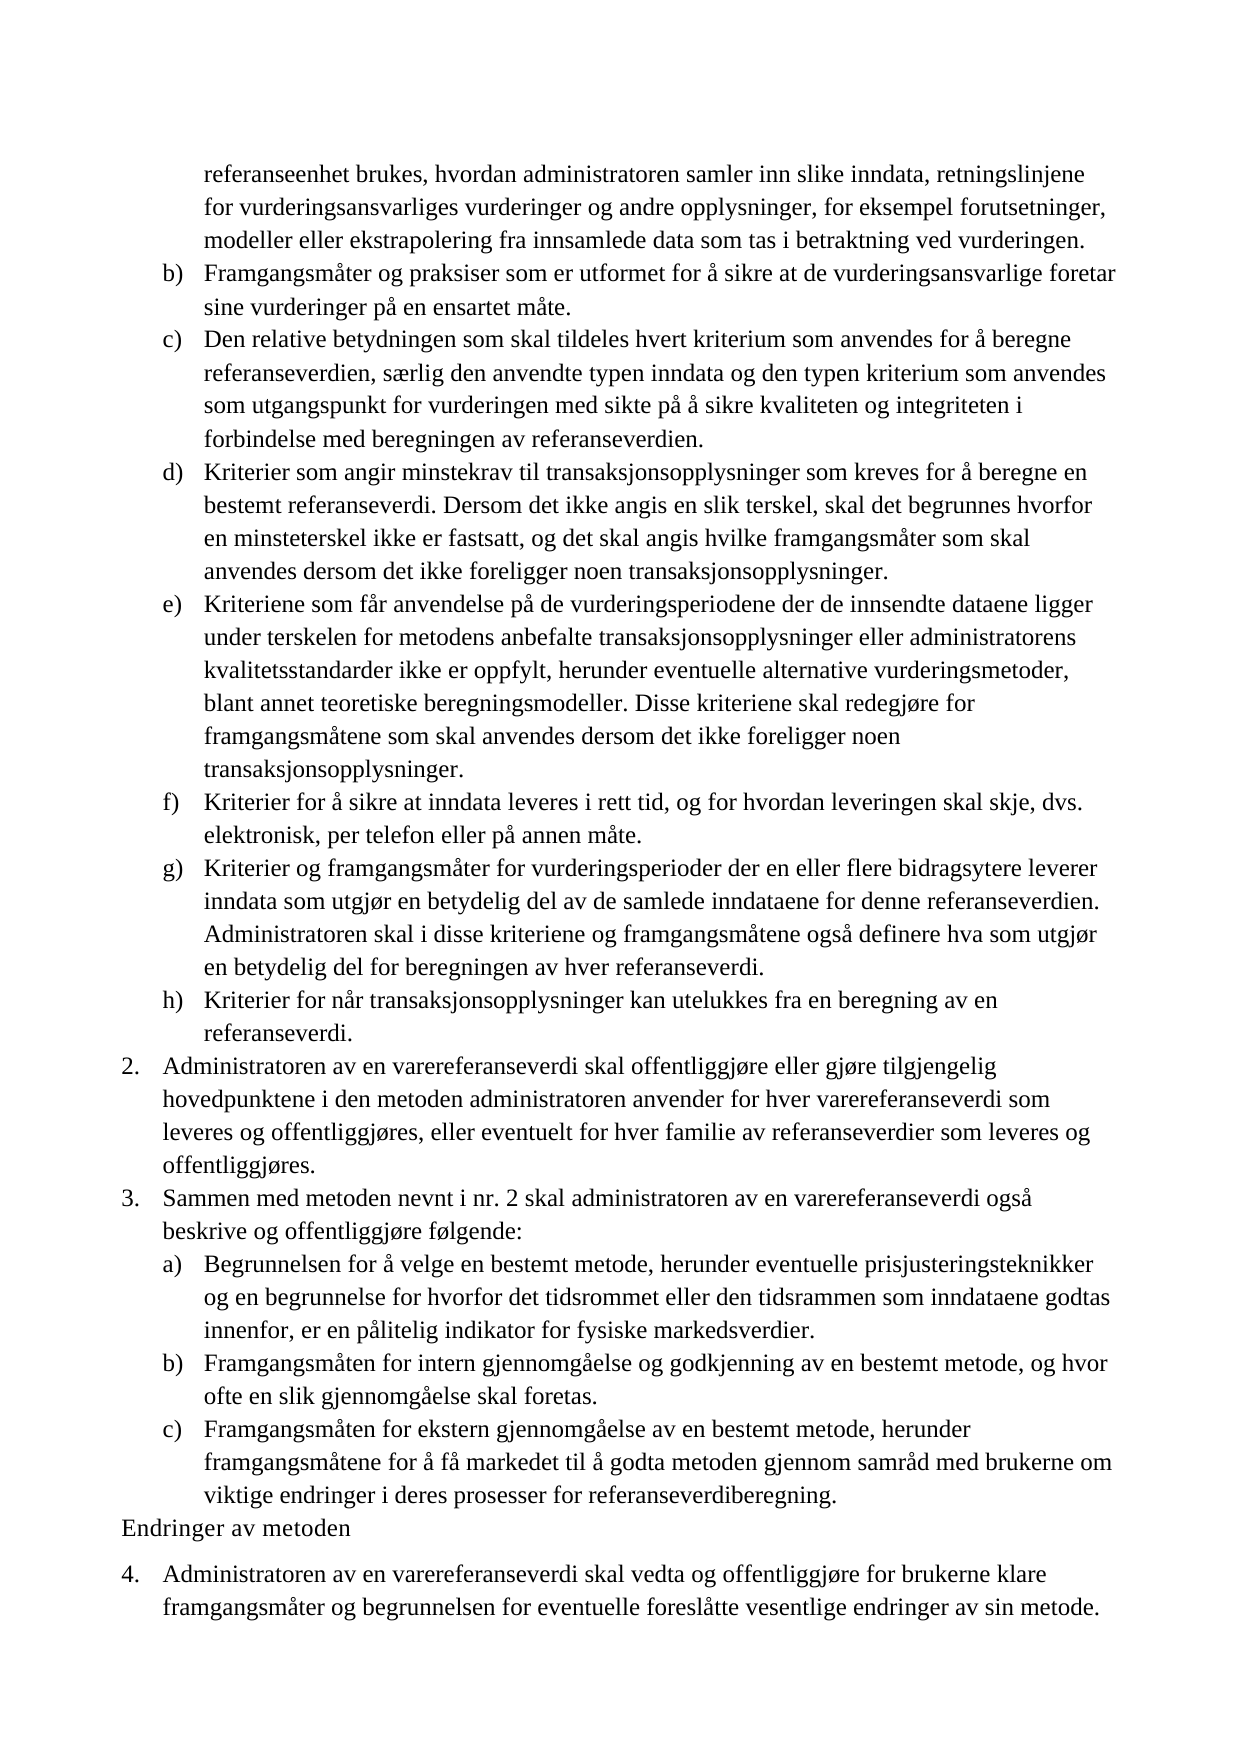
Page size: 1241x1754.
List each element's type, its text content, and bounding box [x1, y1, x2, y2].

list f) Kriterier for å sikre at inndata leveres i rett tid, og for hvordan leveringen skal skje, dvs. elektronisk, per telefon eller på annen måte. [162, 787, 1119, 849]
list c) Framgangsmåten for ekstern gjennomgåelse av en bestemt metode, herunder framgangsmåtene for å få markedet til å godta metoden gjennom samråd med brukerne om viktige endringer i deres prosesser for referanseverdiberegning. [162, 1414, 1119, 1509]
list 3. Sammen med metoden nevnt i nr. 2 skal administratoren av en varereferanseverdi også beskrive og offentliggjøre følgende: [121, 1183, 1119, 1245]
text Endringer av metoden [121, 1513, 1119, 1542]
list 2. Administratoren av en varereferanseverdi skal offentliggjøre eller gjøre tilgjengelig hovedpunktene i den metoden administratoren anvender for hver varereferanseverdi som leveres og offentliggjøres, eller eventuelt for hver familie av referanseverdier som leveres og offentliggjøres. [121, 1051, 1119, 1179]
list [121, 1559, 1119, 1621]
list c) Den relative betydningen som skal tildeles hvert kriterium som anvendes for å beregne referanseverdien, særlig den anvendte typen inndata og den typen kriterium som anvendes som utgangspunkt for vurderingen med sikte på å sikre kvaliteten og integriteten i forbindelse med beregningen av referanseverdien. [162, 324, 1119, 452]
list d) Kriterier som angir minstekrav til transaksjonsopplysninger som kreves for å beregne en bestemt referanseverdi. Dersom det ikke angis en slik terskel, skal det begrunnes hvorfor en minsteterskel ikke er fastsatt, og det skal angis hvilke framgangsmåter som skal anvendes dersom det ikke foreligger noen transaksjonsopplysninger. [162, 457, 1119, 584]
list a) Begrunnelsen for å velge en bestemt metode, herunder eventuelle prisjusteringsteknikker og en begrunnelse for hvorfor det tidsrommet eller den tidsrammen som inndataene godtas innenfor, er en pålitelig indikator for fysiske markedsverdier. [162, 1249, 1119, 1344]
list h) Kriterier for når transaksjonsopplysninger kan utelukkes fra en beregning av en referanseverdi. [162, 985, 1119, 1047]
list b) Framgangsmåten for intern gjennomgåelse og godkjenning av en bestemt metode, og hvor ofte en slik gjennomgåelse skal foretas. [162, 1348, 1119, 1410]
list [162, 159, 1119, 254]
list b) Framgangsmåter og praksiser som er utformet for å sikre at de vurderingsansvarlige foretar sine vurderinger på en ensartet måte. [162, 258, 1119, 320]
list g) Kriterier og framgangsmåter for vurderingsperioder der en eller flere bidragsytere leverer inndata som utgjør en betydelig del av de samlede inndataene for denne referanseverdien. Administratoren skal i disse kriteriene og framgangsmåtene også definere hva som utgjør en betydelig del for beregningen av hver referanseverdi. [162, 853, 1119, 981]
list e) Kriteriene som får anvendelse på de vurderingsperiodene der de innsendte dataene ligger under terskelen for metodens anbefalte transaksjonsopplysninger eller administratorens kvalitetsstandarder ikke er oppfylt, herunder eventuelle alternative vurderingsmetoder, blant annet teoretiske beregningsmodeller. Disse kriteriene skal redegjøre for framgangsmåtene som skal anvendes dersom det ikke foreligger noen transaksjonsopplysninger. [162, 589, 1119, 783]
